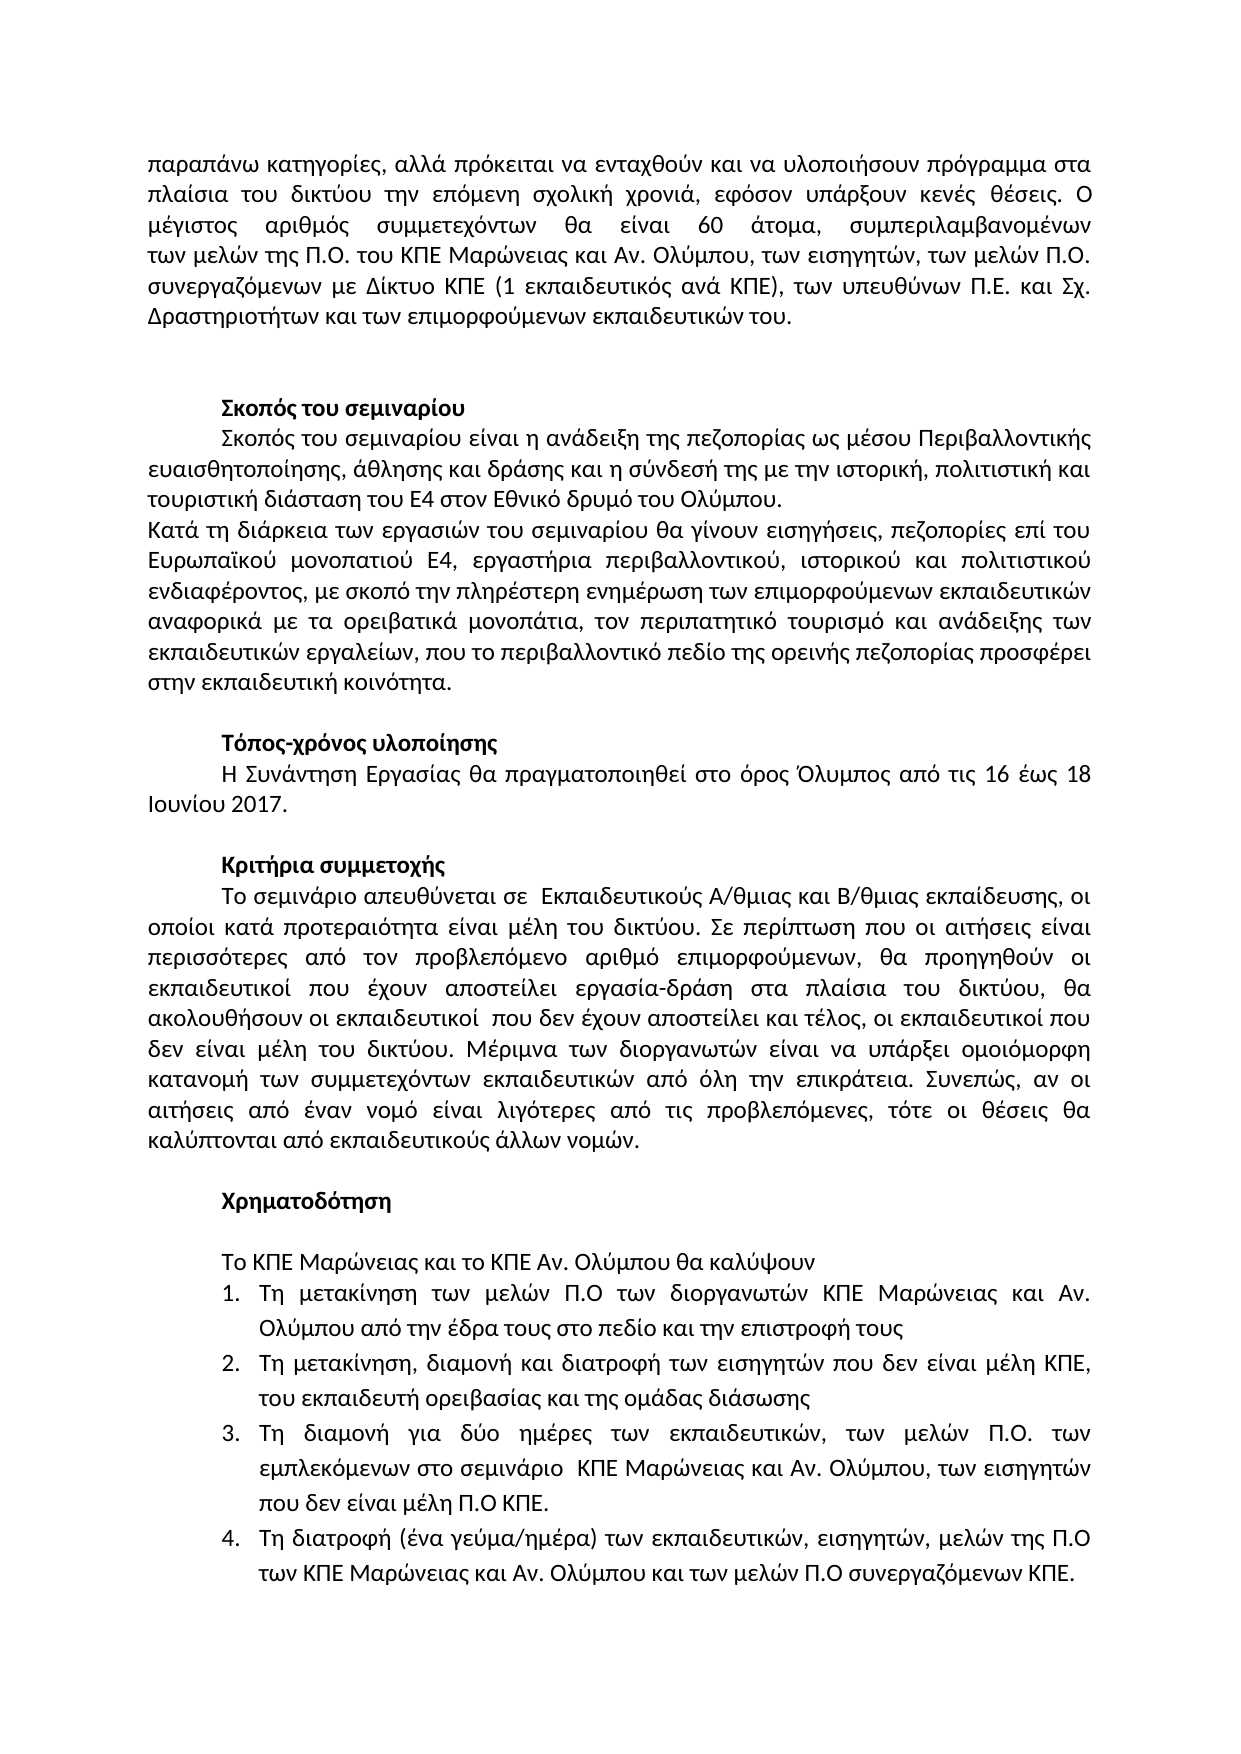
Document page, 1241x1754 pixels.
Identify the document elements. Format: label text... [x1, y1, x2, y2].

text Κριτήρια συμμετοχής [148, 850, 1092, 880]
list Τη μετακίνηση, διαμονή και διατροφή των εισηγητών που δεν είναι μέλη ΚΠΕ, του εκπαιδευτή ορειβασίας και της ομάδας διάσωσης [221, 1347, 1092, 1412]
text Το σεμινάριο απευθύνεται σε Εκπαιδευτικούς Α/θμιας και Β/θμιας εκπαίδευσης, οι οποίοι κατά προτεραιότητα είναι μέλη του δικτύου. Σε περίπτωση που οι αιτήσεις είναι περισσότερες από τον προβλεπόμενο αριθμό επιμορφούμενων, θα προηγηθούν οι εκπαιδευτικοί που έχουν αποστείλει εργασία-δράση στα πλαίσια του δικτύου, θα ακολουθήσουν οι εκπαιδευτικοί που δεν έχουν αποστείλει και τέλος, οι εκπαιδευτικοί που δεν είναι μέλη του δικτύου. Μέριμνα των διοργανωτών είναι να υπάρξει ομοιόμορφη κατανομή των συμμετεχόντων εκπαιδευτικών από όλη την επικράτεια. Συνεπώς, αν οι αιτήσεις από έναν νομό είναι λιγότερες από τις προβλεπόμενες, τότε οι θέσεις θα καλύπτονται από εκπαιδευτικούς άλλων νομών. [148, 880, 1092, 1155]
list Τη μετακίνηση των μελών Π.Ο των διοργανωτών ΚΠΕ Μαρώνειας και Αν. Ολύμπου από την έδρα τους στο πεδίο και την επιστροφή τους [221, 1277, 1092, 1342]
text Τόπος-χρόνος υλοποίησης [148, 728, 1092, 758]
text Σκοπός του σεμιναρίου είναι η ανάδειξη της πεζοπορίας ως μέσου Περιβαλλοντικής ευαισθητοποίησης, άθλησης και δράσης και η σύνδεσή της με την ιστορική, πολιτιστική και τουριστική διάσταση του Ε4 στον Εθνικό δρυμό του Ολύμπου. [148, 422, 1092, 514]
text Σκοπός του σεμιναρίου [148, 392, 1092, 422]
list Τη διατροφή (ένα γεύμα/ημέρα) των εκπαιδευτικών, εισηγητών, μελών της Π.Ο των ΚΠΕ Μαρώνειας και Αν. Ολύμπου και των μελών Π.Ο συνεργαζόμενων ΚΠΕ. [221, 1522, 1092, 1587]
text Κατά τη διάρκεια των εργασιών του σεμιναρίου θα γίνουν εισηγήσεις, πεζοπορίες επί του Ευρωπαϊκού μονοπατιού Ε4, εργαστήρια περιβαλλοντικού, ιστορικού και πολιτιστικού ενδιαφέροντος, με σκοπό την πληρέστερη ενημέρωση των επιμορφούμενων εκπαιδευτικών αναφορικά με τα ορειβατικά μονοπάτια, τον περιπατητικό τουρισμό και ανάδειξης των εκπαιδευτικών εργαλείων, που το περιβαλλοντικό πεδίο της ορεινής πεζοπορίας προσφέρει στην εκπαιδευτική κοινότητα. [148, 514, 1092, 697]
text Η Συνάντηση Εργασίας θα πραγματοποιηθεί στο όρος Όλυμπος από τις 16 έως 18 Ιουνίου 2017. [148, 758, 1092, 819]
text Χρηματοδότηση [148, 1185, 1092, 1216]
text Το ΚΠΕ Μαρώνειας και το ΚΠΕ Αν. Ολύμπου θα καλύψουν [148, 1246, 1092, 1277]
list Τη διαμονή για δύο ημέρες των εκπαιδευτικών, των μελών Π.Ο. των εμπλεκόμενων στο σεμινάριο ΚΠΕ Μαρώνειας και Αν. Ολύμπου, των εισηγητών που δεν είναι μέλη Π.Ο ΚΠΕ. [221, 1417, 1092, 1517]
